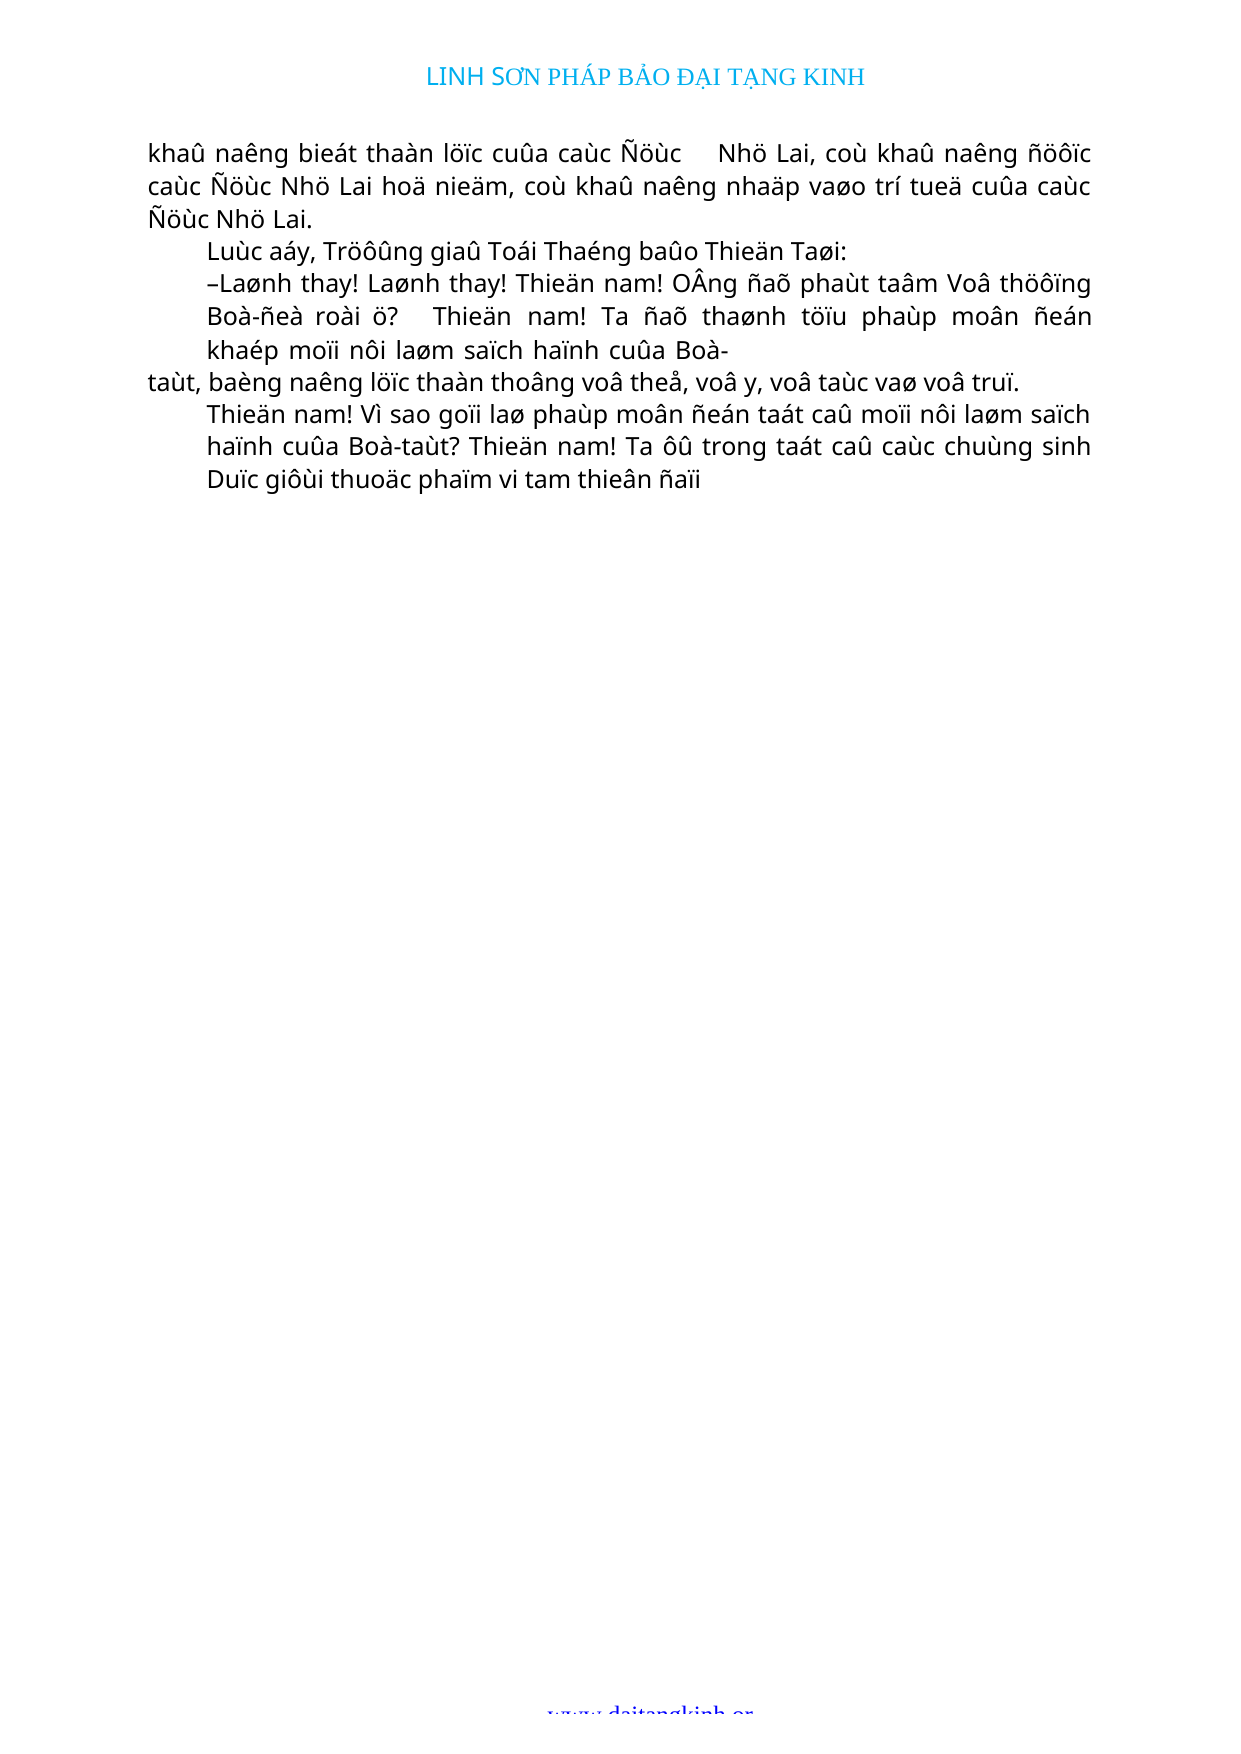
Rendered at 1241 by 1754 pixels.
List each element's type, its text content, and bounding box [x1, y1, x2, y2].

text Thieän nam! Vì sao goïi laø phaùp moân ñeán taát caû moïi nôi laøm saïch haïnh cuûa Boà-taùt? Thieän nam! Ta ôû trong taát caû caùc chuùng sinh Duïc giôùi thuoäc phaïm vi tam thieân ñaïi [206, 398, 1093, 496]
text –Laønh thay! Laønh thay! Thieän nam! OÂng ñaõ phaùt taâm Voâ thöôïng Boà-ñeà roài ö? Thieän nam! Ta ñaõ thaønh töïu phaùp moân ñeán khaép moïi nôi laøm saïch haïnh cuûa Boà- [206, 266, 1093, 366]
text Luùc aáy, Tröôûng giaû Toái Thaéng baûo Thieän Taøi: [206, 236, 1105, 266]
text taùt, baèng naêng löïc thaàn thoâng voâ theå, voâ y, voâ taùc vaø voâ truï. [147, 366, 1105, 398]
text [147, 135, 1093, 236]
